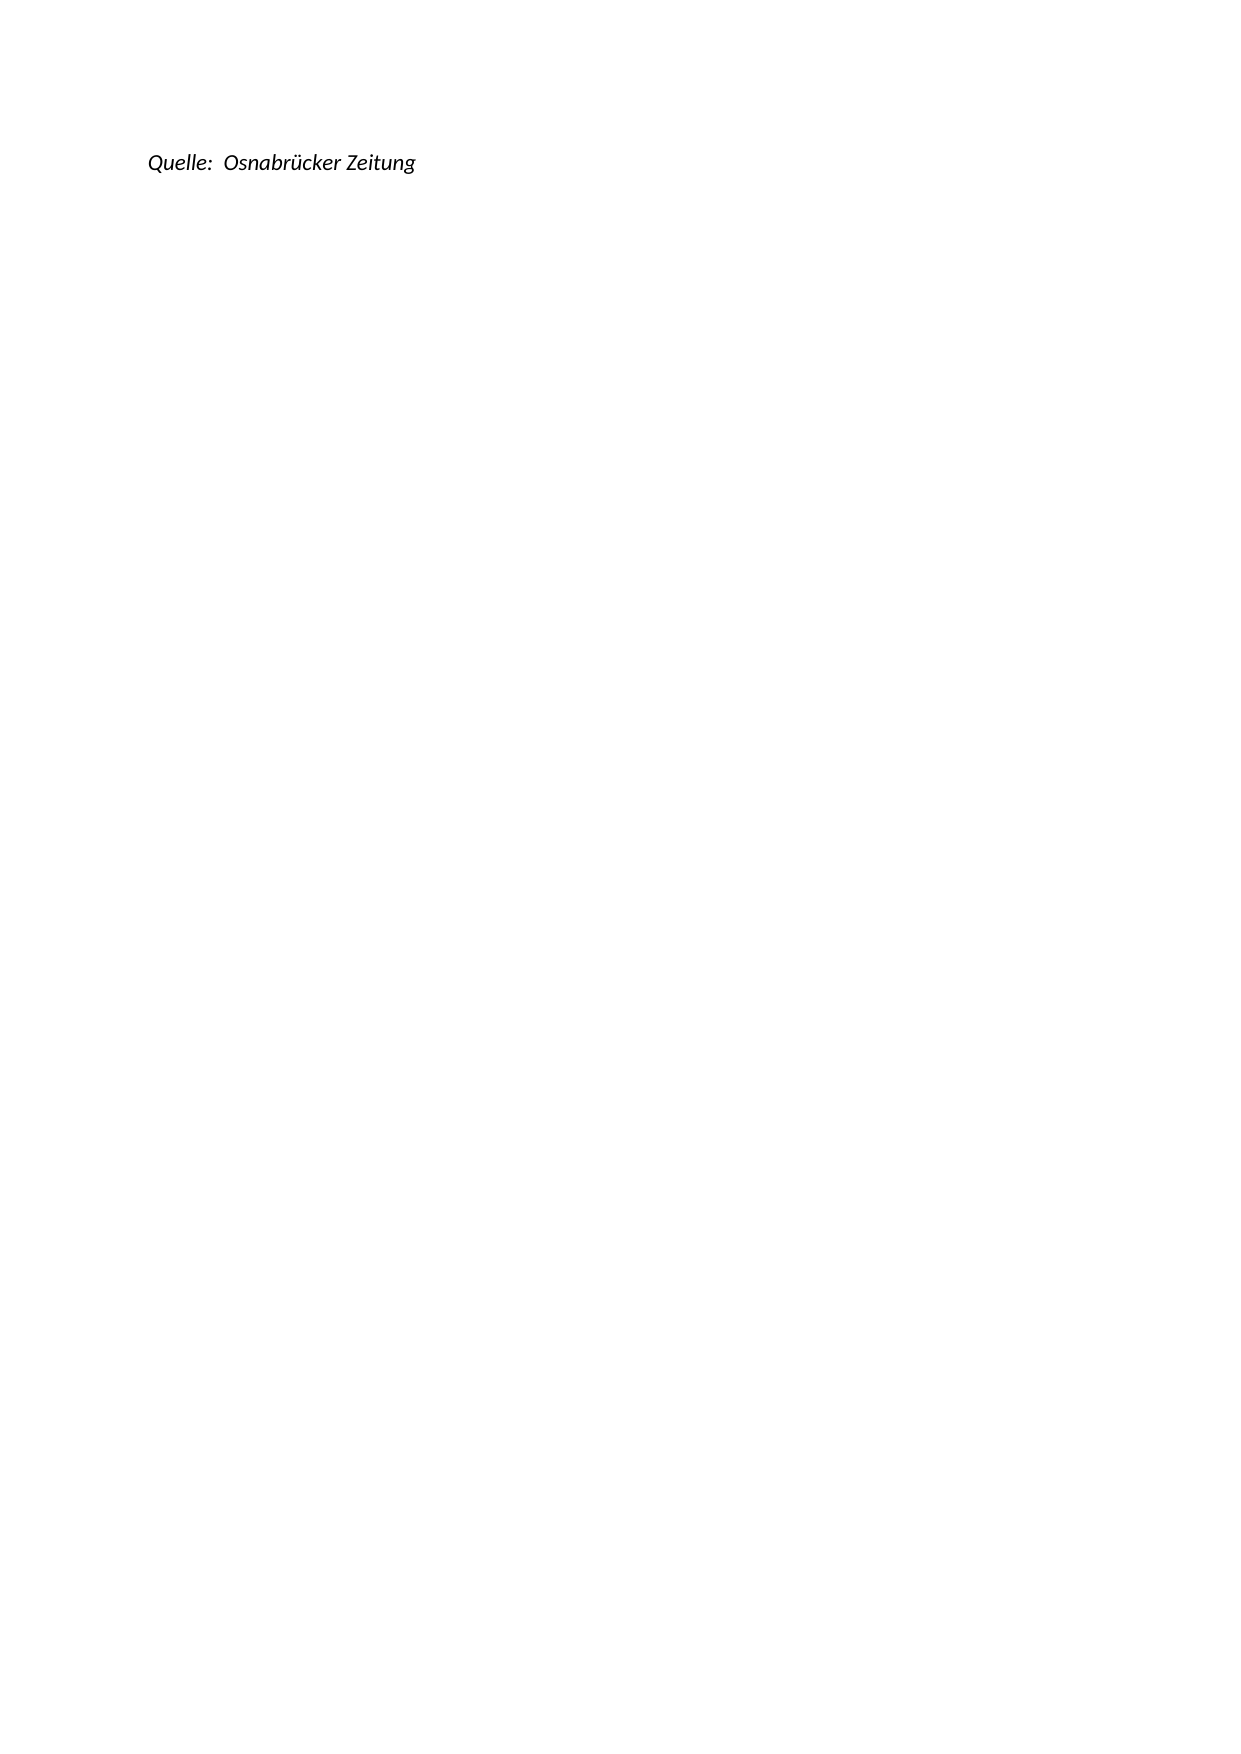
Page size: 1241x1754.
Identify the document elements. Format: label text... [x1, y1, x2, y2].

text Quelle: Osnabrücker Zeitung [148, 148, 1093, 176]
